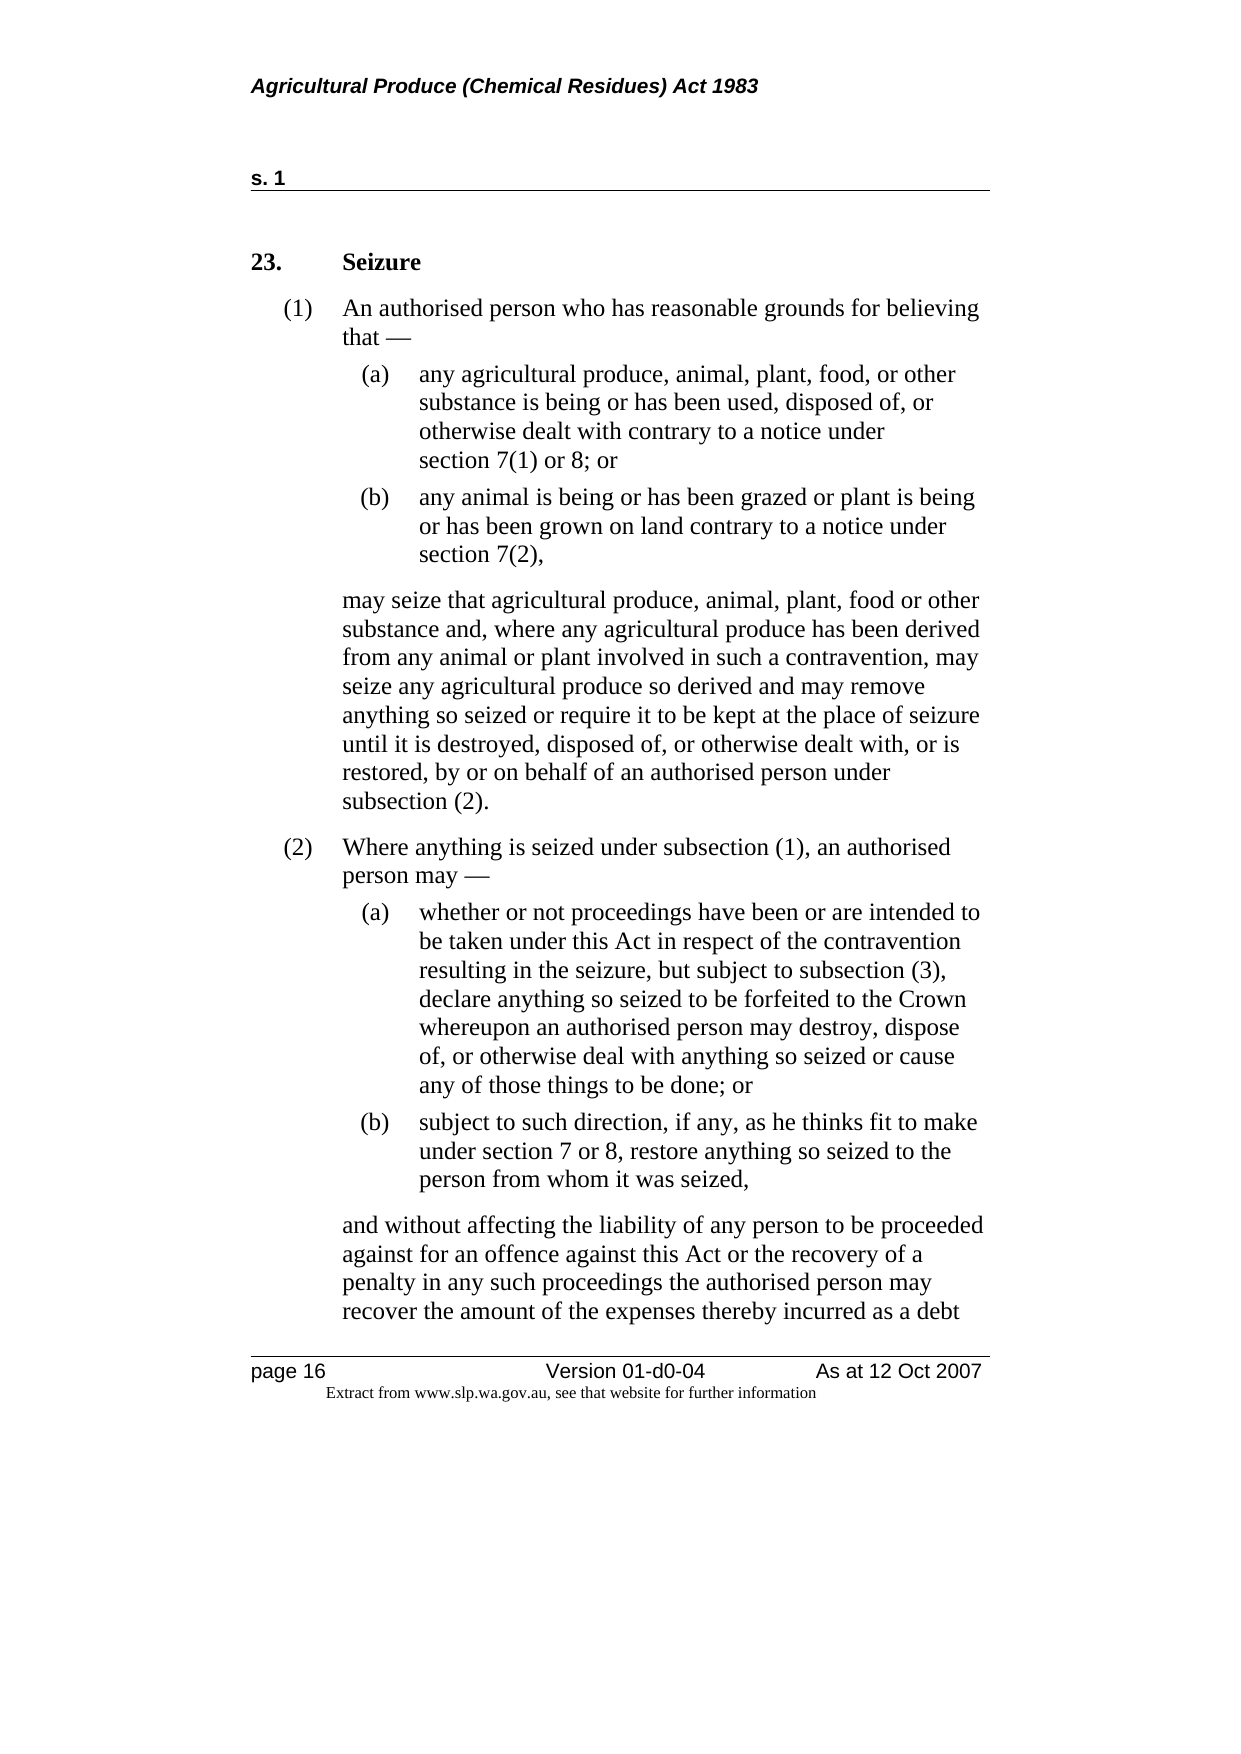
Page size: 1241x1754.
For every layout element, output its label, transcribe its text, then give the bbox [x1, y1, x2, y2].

subtitle 23. Seizure [251, 247, 990, 276]
text (2) Where anything is seized under subsection (1), an authorised person may — [251, 832, 990, 889]
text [251, 1210, 990, 1325]
text may seize that agricultural produce, animal, plant, food or other substance and, where any agricultural produce has been derived from any animal or plant involved in such a contravention, may seize any agricultural produce so derived and may remove anything so seized or require it to be kept at the place of seizure until it is destroyed, disposed of, or otherwise dealt with, or is restored, by or on behalf of an authorised person under subsection (2). [251, 585, 990, 815]
text (a) any agricultural produce, animal, plant, food, or other substance is being or has been used, disposed of, or otherwise dealt with contrary to a notice under section 7(1) or 8; or [251, 359, 990, 474]
text (b) subject to such direction, if any, as he thinks fit to make under section 7 or 8, restore anything so seized to the person from whom it was seized, [251, 1107, 990, 1193]
text (1) An authorised person who has reasonable grounds for believing that — [251, 293, 990, 350]
text (a) whether or not proceedings have been or are intended to be taken under this Act in respect of the contravention resulting in the seizure, but subject to subsection (3), declare anything so seized to be forfeited to the Crown whereupon an authorised person may destroy, dispose of, or otherwise deal with anything so seized or cause any of those things to be done; or [251, 897, 990, 1099]
text (b) any animal is being or has been grazed or plant is being or has been grown on land contrary to a notice under section 7(2), [251, 482, 990, 568]
